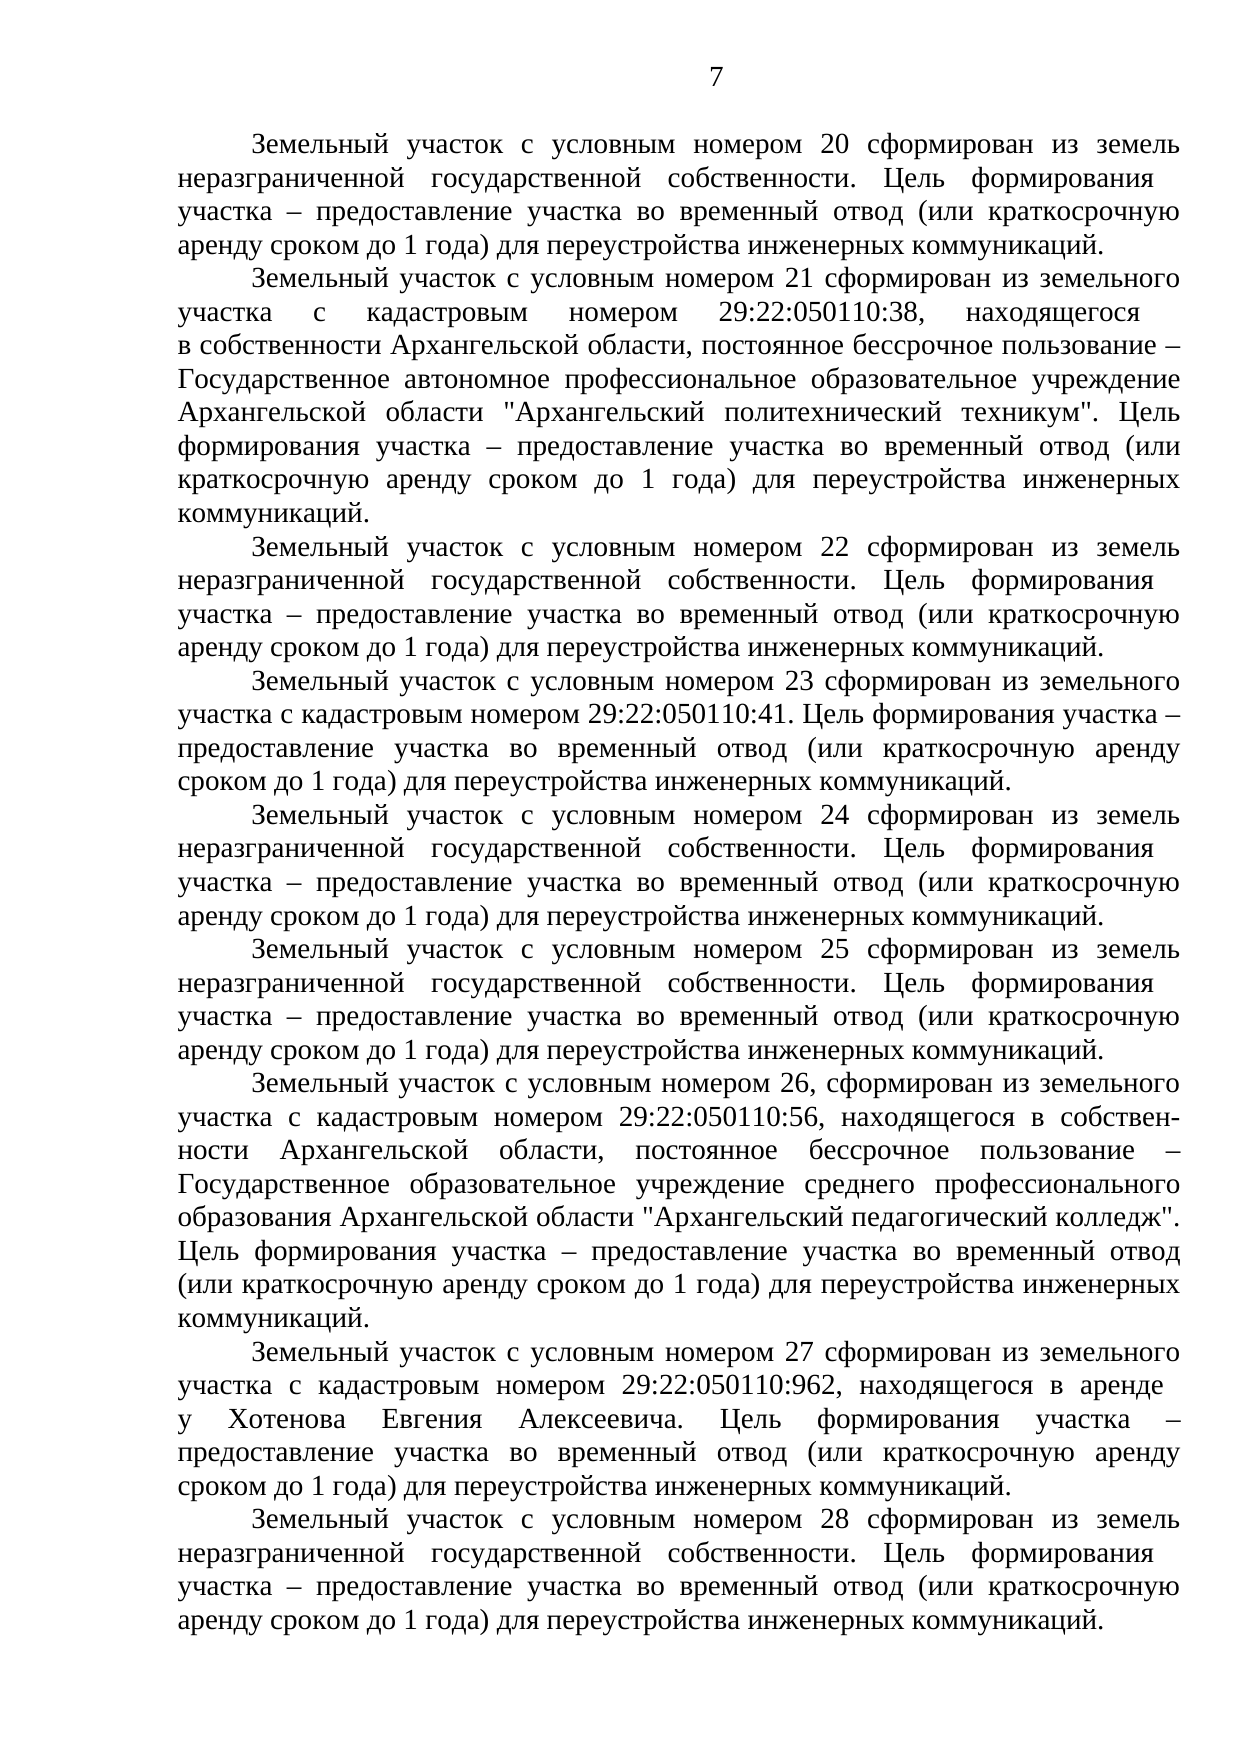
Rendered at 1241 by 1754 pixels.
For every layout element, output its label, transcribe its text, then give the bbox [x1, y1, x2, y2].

text Земельный участок с условным номером 25 сформирован из земель неразграниченной государственной собственности. Цель формирования участка – предоставление участка во временный отвод (или краткосрочную аренду сроком до 1 года) для переустройства инженерных коммуникаций. [177, 931, 1181, 1065]
text Земельный участок с условным номером 22 сформирован из земель неразграниченной государственной собственности. Цель формирования участка – предоставление участка во временный отвод (или краткосрочную аренду сроком до 1 года) для переустройства инженерных коммуникаций. [177, 529, 1181, 663]
text Земельный участок с условным номером 20 сформирован из земель неразграниченной государственной собственности. Цель формирования участка – предоставление участка во временный отвод (или краткосрочную аренду сроком до 1 года) для переустройства инженерных коммуникаций. [177, 126, 1181, 260]
text Земельный участок с условным номером 27 сформирован из земельного участка с кадастровым номером 29:22:050110:962, находящегося в аренде у Хотенова Евгения Алексеевича. Цель формирования участка – предоставление участка во временный отвод (или краткосрочную аренду сроком до 1 года) для переустройства инженерных коммуникаций. [177, 1334, 1181, 1501]
text Земельный участок с условным номером 21 сформирован из земельного участка с кадастровым номером 29:22:050110:38, находящегося в собственности Архангельской области, постоянное бессрочное пользование – Государственное автономное профессиональное образовательное учреждение Архангельской области "Архангельский политехнический техникум". Цель формирования участка – предоставление участка во временный отвод (или краткосрочную аренду сроком до 1 года) для переустройства инженерных коммуникаций. [177, 260, 1181, 529]
text 7 [177, 59, 1181, 93]
text Земельный участок с условным номером 26, сформирован из земельного участка с кадастровым номером 29:22:050110:56, находящегося в собствен-ности Архангельской области, постоянное бессрочное пользование – Государственное образовательное учреждение среднего профессионального образования Архангельской области "Архангельский педагогический колледж". Цель формирования участка – предоставление участка во временный отвод (или краткосрочную аренду сроком до 1 года) для переустройства инженерных коммуникаций. [177, 1065, 1181, 1334]
text Земельный участок с условным номером 28 сформирован из земель неразграниченной государственной собственности. Цель формирования участка – предоставление участка во временный отвод (или краткосрочную аренду сроком до 1 года) для переустройства инженерных коммуникаций. [177, 1501, 1181, 1636]
text Земельный участок с условным номером 24 сформирован из земель неразграниченной государственной собственности. Цель формирования участка – предоставление участка во временный отвод (или краткосрочную аренду сроком до 1 года) для переустройства инженерных коммуникаций. [177, 797, 1181, 931]
text Земельный участок с условным номером 23 сформирован из земельного участка с кадастровым номером 29:22:050110:41. Цель формирования участка – предоставление участка во временный отвод (или краткосрочную аренду сроком до 1 года) для переустройства инженерных коммуникаций. [177, 663, 1181, 797]
